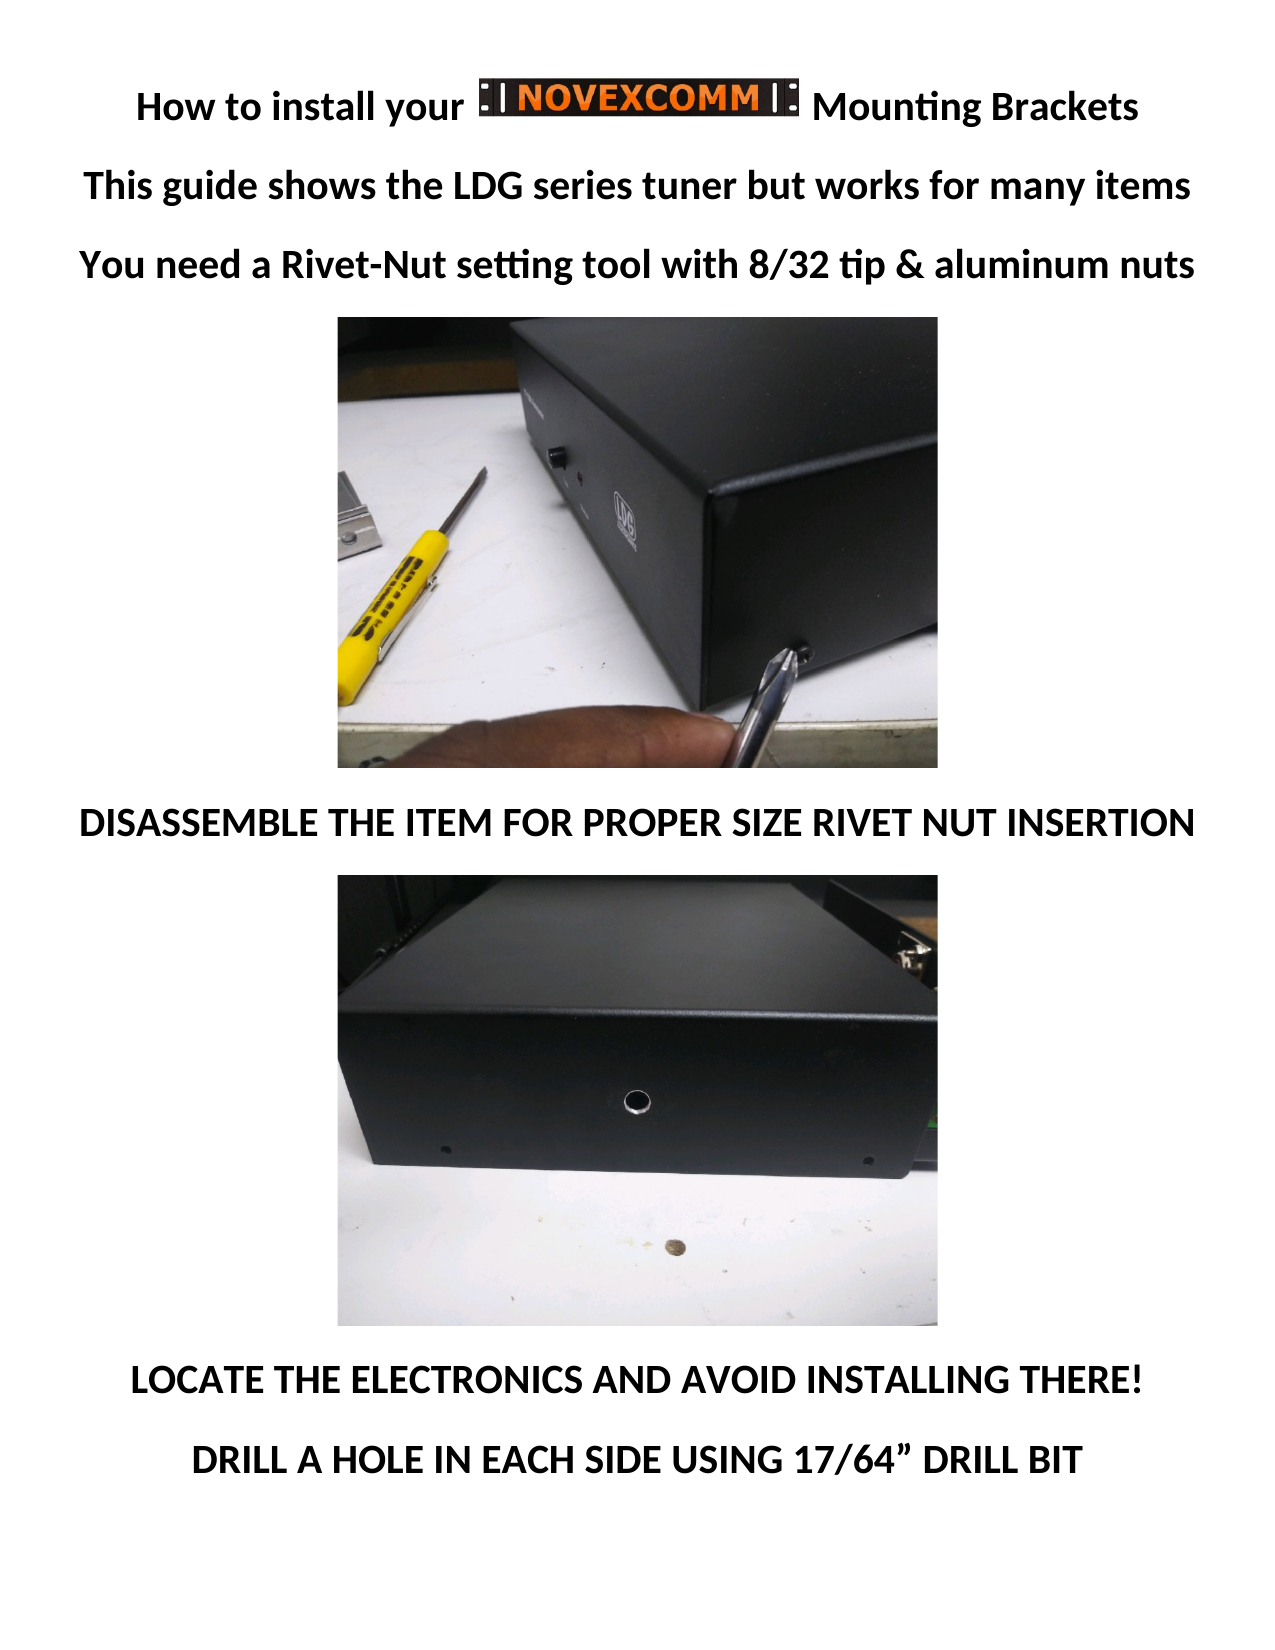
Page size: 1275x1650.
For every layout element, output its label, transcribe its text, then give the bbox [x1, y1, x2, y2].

picture [337, 317, 938, 768]
text How to install your Mounting Brackets [75, 75, 1200, 130]
text LOCATE THE ELECTRONICS AND AVOID INSTALLING THERE! [75, 1353, 1200, 1404]
picture [337, 875, 938, 1326]
text You need a Rivet-Nut setting tool with 8/32 tip & aluminum nuts [75, 238, 1200, 289]
text This guide shows the LDG series tuner but works for many items [75, 159, 1200, 210]
text DISASSEMBLE THE ITEM FOR PROPER SIZE RIVET NUT INSERTION [75, 796, 1200, 847]
picture [473, 75, 803, 120]
text DRILL A HOLE IN EACH SIDE USING 17/64” DRILL BIT [75, 1433, 1200, 1484]
